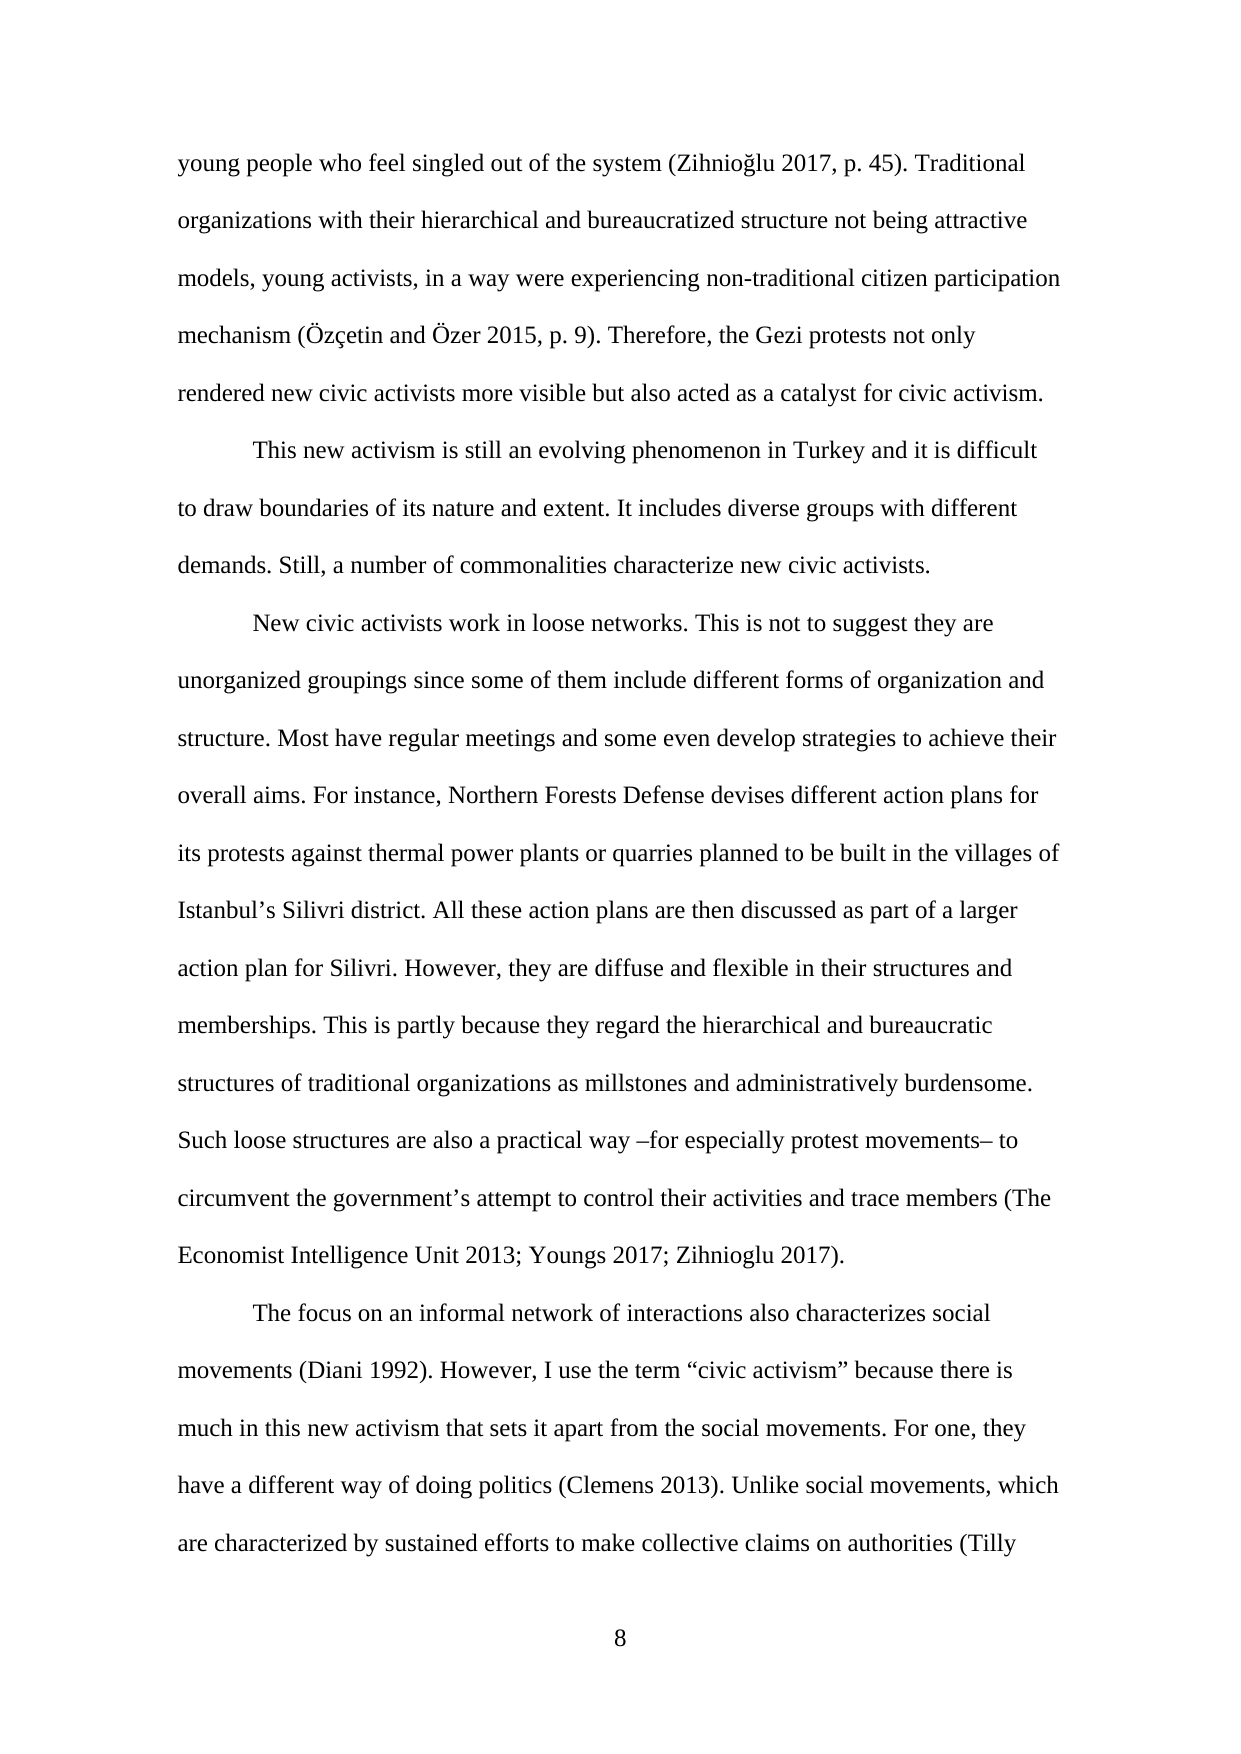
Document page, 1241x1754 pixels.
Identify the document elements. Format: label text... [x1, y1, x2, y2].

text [177, 148, 1063, 406]
text This new activism is still an evolving phenomenon in Turkey and it is difficult to draw boundaries of its nature and extent. It includes diverse groups with different demands. Still, a number of commonalities characterize new civic activists. [177, 435, 1063, 579]
text New civic activists work in loose networks. This is not to suggest they are unorganized groupings since some of them include different forms of organization and structure. Most have regular meetings and some even develop strategies to achieve their overall aims. For instance, Northern Forests Defense devises different action plans for its protests against thermal power plants or quarries planned to be built in the villages of Istanbul’s Silivri district. All these action plans are then discussed as part of a larger action plan for Silivri. However, they are diffuse and flexible in their structures and memberships. This is partly because they regard the hierarchical and bureaucratic structures of traditional organizations as millstones and administratively burdensome. Such loose structures are also a practical way –for especially protest movements– to circumvent the government’s attempt to control their activities and trace members (The Economist Intelligence Unit 2013; Youngs 2017; Zihnioglu 2017). [177, 608, 1063, 1269]
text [177, 1298, 1063, 1556]
